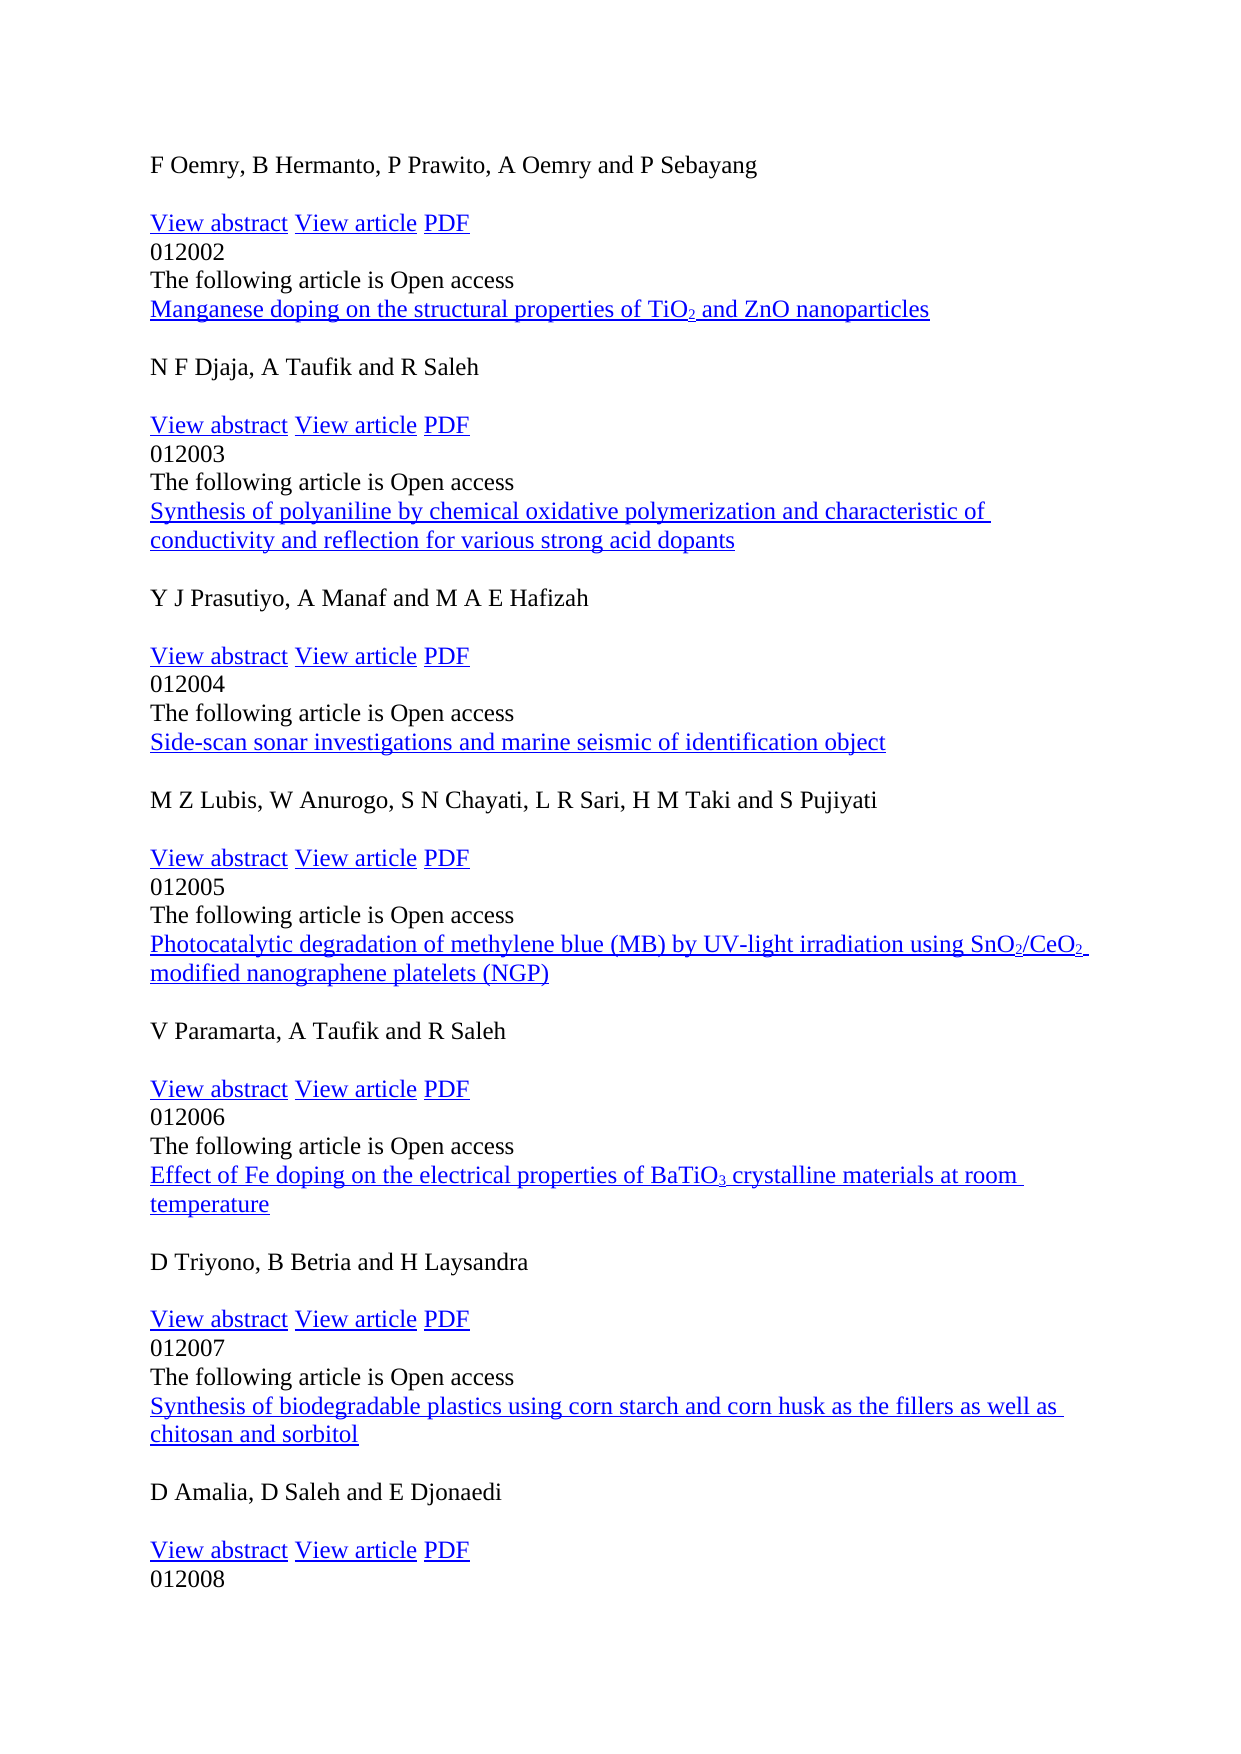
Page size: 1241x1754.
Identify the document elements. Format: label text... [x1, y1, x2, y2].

text 012005 [150, 872, 1090, 900]
text 012008 [150, 1564, 1090, 1593]
text Y J Prasutiyo, A Manaf and M A E Hafizah [150, 583, 1090, 612]
text The following article is Open access [150, 900, 1090, 929]
text The following article is Open access [150, 1362, 1090, 1391]
text The following article is Open access [150, 1131, 1090, 1160]
text Photocatalytic degradation of methylene blue (MB) by UV-light irradiation using SnO2/CeO2 modified nanographene platelets (NGP) [150, 929, 1090, 987]
text 012006 [150, 1102, 1090, 1131]
text The following article is Open access [150, 698, 1090, 727]
text View abstract View article PDF [150, 208, 1090, 237]
text 012004 [150, 669, 1090, 698]
text 012002 [150, 237, 1090, 265]
text View abstract View article PDF [150, 1304, 1090, 1333]
text Effect of Fe doping on the electrical properties of BaTiO3 crystalline materials at room temperature [150, 1160, 1090, 1217]
text View abstract View article PDF [150, 641, 1090, 669]
text Side-scan sonar investigations and marine seismic of identification object [150, 727, 1090, 756]
text View abstract View article PDF [150, 1535, 1090, 1564]
text Manganese doping on the structural properties of TiO2 and ZnO nanoparticles [150, 294, 1090, 323]
text V Paramarta, A Taufik and R Saleh [150, 1016, 1090, 1044]
text D Amalia, D Saleh and E Djonaedi [150, 1477, 1090, 1506]
text Synthesis of biodegradable plastics using corn starch and corn husk as the fillers as well as chitosan and sorbitol [150, 1391, 1090, 1448]
text View abstract View article PDF [150, 843, 1090, 872]
text N F Djaja, A Taufik and R Saleh [150, 352, 1090, 381]
text 012007 [150, 1333, 1090, 1362]
text The following article is Open access [150, 467, 1090, 496]
text M Z Lubis, W Anurogo, S N Chayati, L R Sari, H M Taki and S Pujiyati [150, 785, 1090, 814]
text D Triyono, B Betria and H Laysandra [150, 1247, 1090, 1275]
text 012003 [150, 439, 1090, 467]
text View abstract View article PDF [150, 1074, 1090, 1102]
text F Oemry, B Hermanto, P Prawito, A Oemry and P Sebayang [150, 150, 1090, 179]
text The following article is Open access [150, 265, 1090, 294]
text View abstract View article PDF [150, 410, 1090, 439]
text Synthesis of polyaniline by chemical oxidative polymerization and characteristic of conductivity and reflection for various strong acid dopants [150, 496, 1090, 554]
